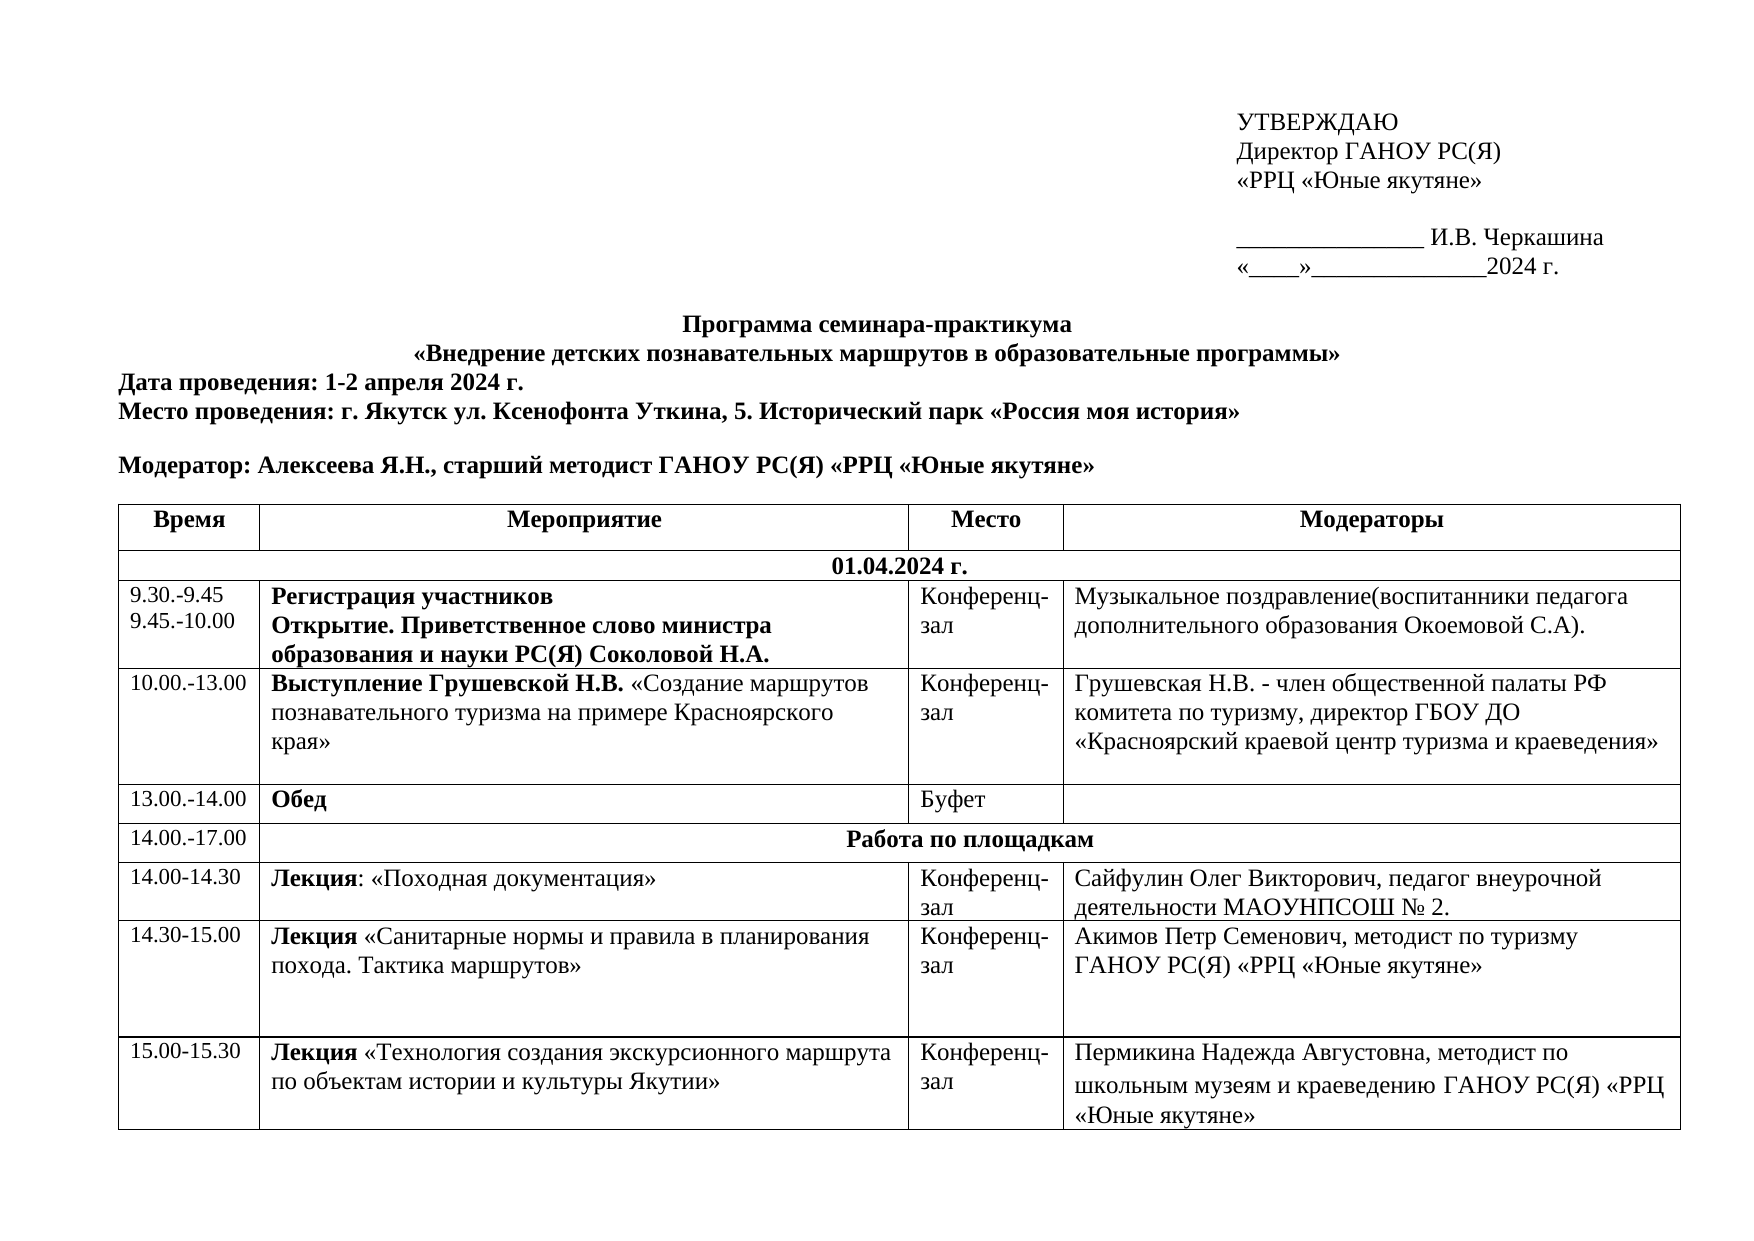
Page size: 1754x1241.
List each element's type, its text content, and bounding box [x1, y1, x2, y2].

table_cell Конференц-зал [909, 921, 1063, 1036]
table_cell 15.00-15.30 [119, 1038, 259, 1128]
table_cell Музыкальное поздравление(воспитанники педагога дополнительного образования Окоемовой С.А). [1064, 581, 1680, 667]
text Место проведения: г. Якутск ул. Ксенофонта Уткина, 5. Исторический парк «Россия моя история» [118, 396, 1636, 424]
table_cell Сайфулин Олег Викторович, педагог внеурочной деятельности МАОУНПСОШ № 2. [1064, 863, 1680, 920]
table_cell [1064, 785, 1680, 823]
table_cell Выступление Грушевской Н.В. «Создание маршрутов познавательного туризма на примере Красноярского края» [260, 669, 908, 783]
table_header Место [909, 505, 1063, 550]
table_cell 01.04.2024 г. [119, 551, 1680, 580]
table_cell Работа по площадкам [260, 824, 1680, 862]
table_cell Пермикина Надежда Августовна, методист по школьным музеям и краеведению ГАНОУ РС(Я) «РРЦ «Юные якутяне» [1064, 1038, 1680, 1128]
table_cell 10.00.-13.00 [119, 669, 259, 783]
table_cell 13.00.-14.00 [119, 785, 259, 823]
table_cell Регистрация участников Открытие. Приветственное слово министра образования и науки РС(Я) Соколовой Н.А. [260, 581, 908, 667]
table_cell Конференц-зал [909, 669, 1063, 783]
table_cell 14.00-14.30 [119, 863, 259, 920]
table_header УТВЕРЖДАЮ Директор ГАНОУ РС(Я) «РРЦ «Юные якутяне» _______________ И.В. Черкашина «____»______________2024 г. [1225, 108, 1687, 281]
table_cell Грушевская Н.В. - член общественной палаты РФ комитета по туризму, директор ГБОУ ДО «Красноярский краевой центр туризма и краеведения» [1064, 669, 1680, 783]
table_cell Лекция: «Походная документация» [260, 863, 908, 920]
text Модератор: Алексеева Я.Н., старший методист ГАНОУ РС(Я) «РРЦ «Юные якутяне» [118, 450, 1636, 478]
table_cell Конференц-зал [909, 1038, 1063, 1128]
table_cell Лекция «Санитарные нормы и правила в планирования похода. Тактика маршрутов» [260, 921, 908, 1036]
table_header Мероприятие [260, 505, 908, 550]
table_cell Акимов Петр Семенович, методист по туризму ГАНОУ РС(Я) «РРЦ «Юные якутяне» [1064, 921, 1680, 1036]
table_cell 14.00.-17.00 [119, 824, 259, 862]
table_cell 9.30.-9.45 9.45.-10.00 [119, 581, 259, 667]
table_header Модераторы [1064, 505, 1680, 550]
table_cell Конференц-зал [909, 863, 1063, 920]
table_cell Обед [260, 785, 908, 823]
text Дата проведения: 1-2 апреля 2024 г. [118, 367, 1636, 396]
table_cell 14.30-15.00 [119, 921, 259, 1036]
text Программа семинара-практикума [118, 309, 1636, 338]
table_cell Лекция «Технология создания экскурсионного маршрута по объектам истории и культуры Якутии» [260, 1038, 908, 1128]
table_header Время [119, 505, 259, 550]
text «Внедрение детских познавательных маршрутов в образовательные программы» [118, 338, 1636, 367]
table_cell Буфет [909, 785, 1063, 823]
table_cell Конференц-зал [909, 581, 1063, 667]
